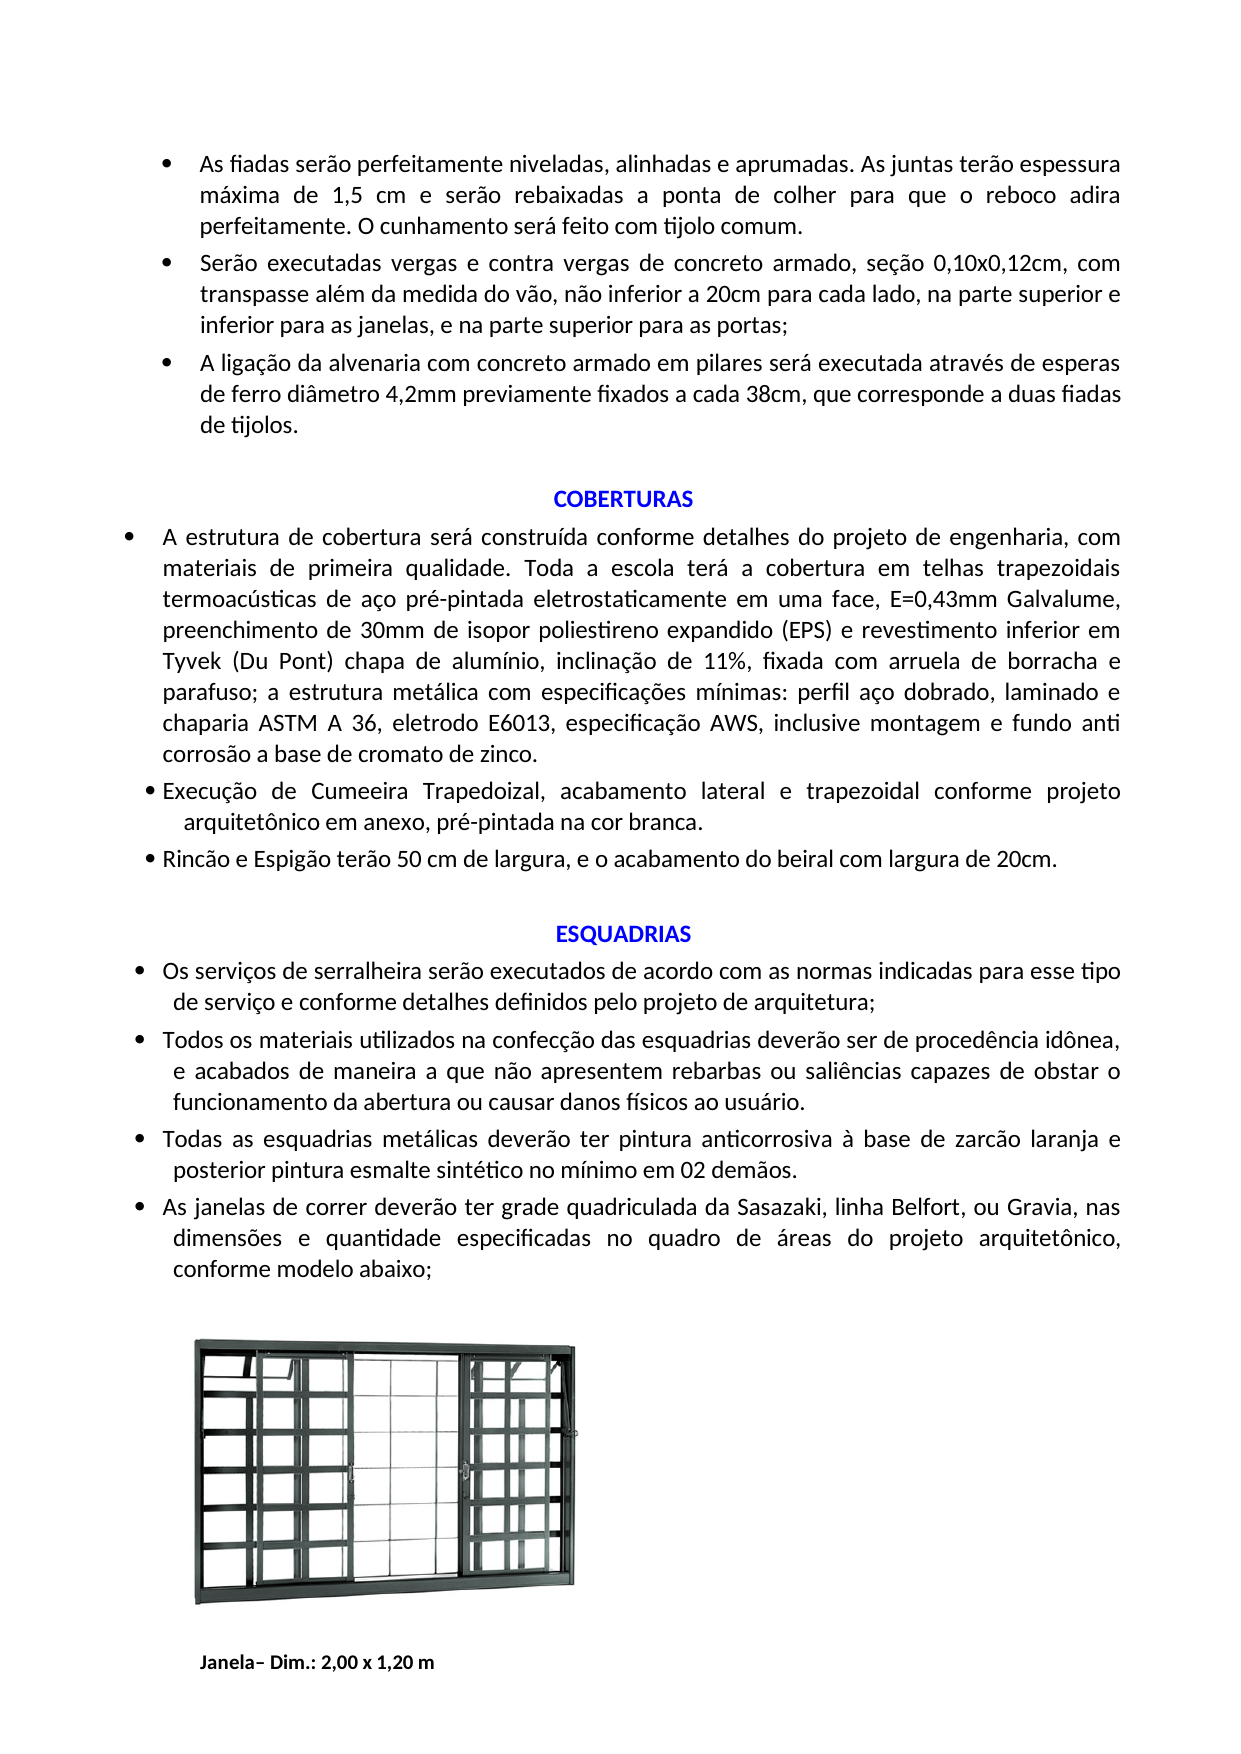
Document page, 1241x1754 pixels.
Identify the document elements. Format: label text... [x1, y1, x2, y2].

list Rincão e Espigão terão 50 cm de largura, e o acabamento do beiral com largura de 20cm. [146, 843, 1122, 874]
picture [145, 1290, 623, 1649]
list A estrutura de cobertura será construída conforme detalhes do projeto de engenharia, com materiais de primeira qualidade. Toda a escola terá a cobertura em telhas trapezoidais termoacústicas de aço pré-pintada eletrostaticamente em uma face, E=0,43mm Galvalume, preenchimento de 30mm de isopor poliestireno expandido (EPS) e revestimento inferior em Tyvek (Du Pont) chapa de alumínio, inclinação de 11%, fixada com arruela de borracha e parafuso; a estrutura metálica com especificações mínimas: perfil aço dobrado, laminado e chaparia ASTM A 36, eletrodo E6013, especificação AWS, inclusive montagem e fundo anti corrosão a base de cromato de zinco. [125, 520, 1122, 769]
text COBERTURAS [125, 483, 1122, 514]
list Todos os materiais utilizados na confecção das esquadrias deverão ser de procedência idônea, e acabados de maneira a que não apresentem rebarbas ou saliências capazes de obstar o funcionamento da abertura ou causar danos físicos ao usuário. [135, 1023, 1122, 1117]
text ESQUADRIAS [125, 918, 1122, 949]
list As fiadas serão perfeitamente niveladas, alinhadas e aprumadas. As juntas terão espessura máxima de e serão rebaixadas a ponta de colher para que o reboco adira perfeitamente. O cunhamento será feito com tijolo comum. [162, 148, 1122, 241]
list Serão executadas vergas e contra vergas de concreto armado, seção 0,10x0,12cm, com transpasse além da medida do vão, não inferior a 20cm para cada lado, na parte superior e inferior para as janelas, e na parte superior para as portas; [162, 247, 1122, 340]
list Os serviços de serralheira serão executados de acordo com as normas indicadas para esse tipo de serviço e conforme detalhes definidos pelo projeto de arquitetura; [135, 955, 1122, 1017]
list Execução de Cumeeira Trapedoizal, acabamento lateral e trapezoidal conforme projeto arquitetônico em anexo, pré-pintada na cor branca. [146, 775, 1122, 837]
list A ligação da alvenaria com concreto armado em pilares será executada através de esperas de ferro diâmetro 4,2mm previamente fixados a cada 38cm, que corresponde a duas fiadas de tijolos. [162, 346, 1122, 439]
list Todas as esquadrias metálicas deverão ter pintura anticorrosiva à base de zarcão laranja e posterior pintura esmalte sintético no mínimo em 02 demãos. [135, 1123, 1122, 1185]
text Janela– Dim.: 2,00 x 1,20 m [200, 1648, 1122, 1674]
list As janelas de correr deverão ter grade quadriculada da Sasazaki, linha Belfort, ou Gravia, nas dimensões e quantidade especificadas no quadro de áreas do projeto arquitetônico, conforme modelo abaixo; [135, 1191, 1122, 1284]
